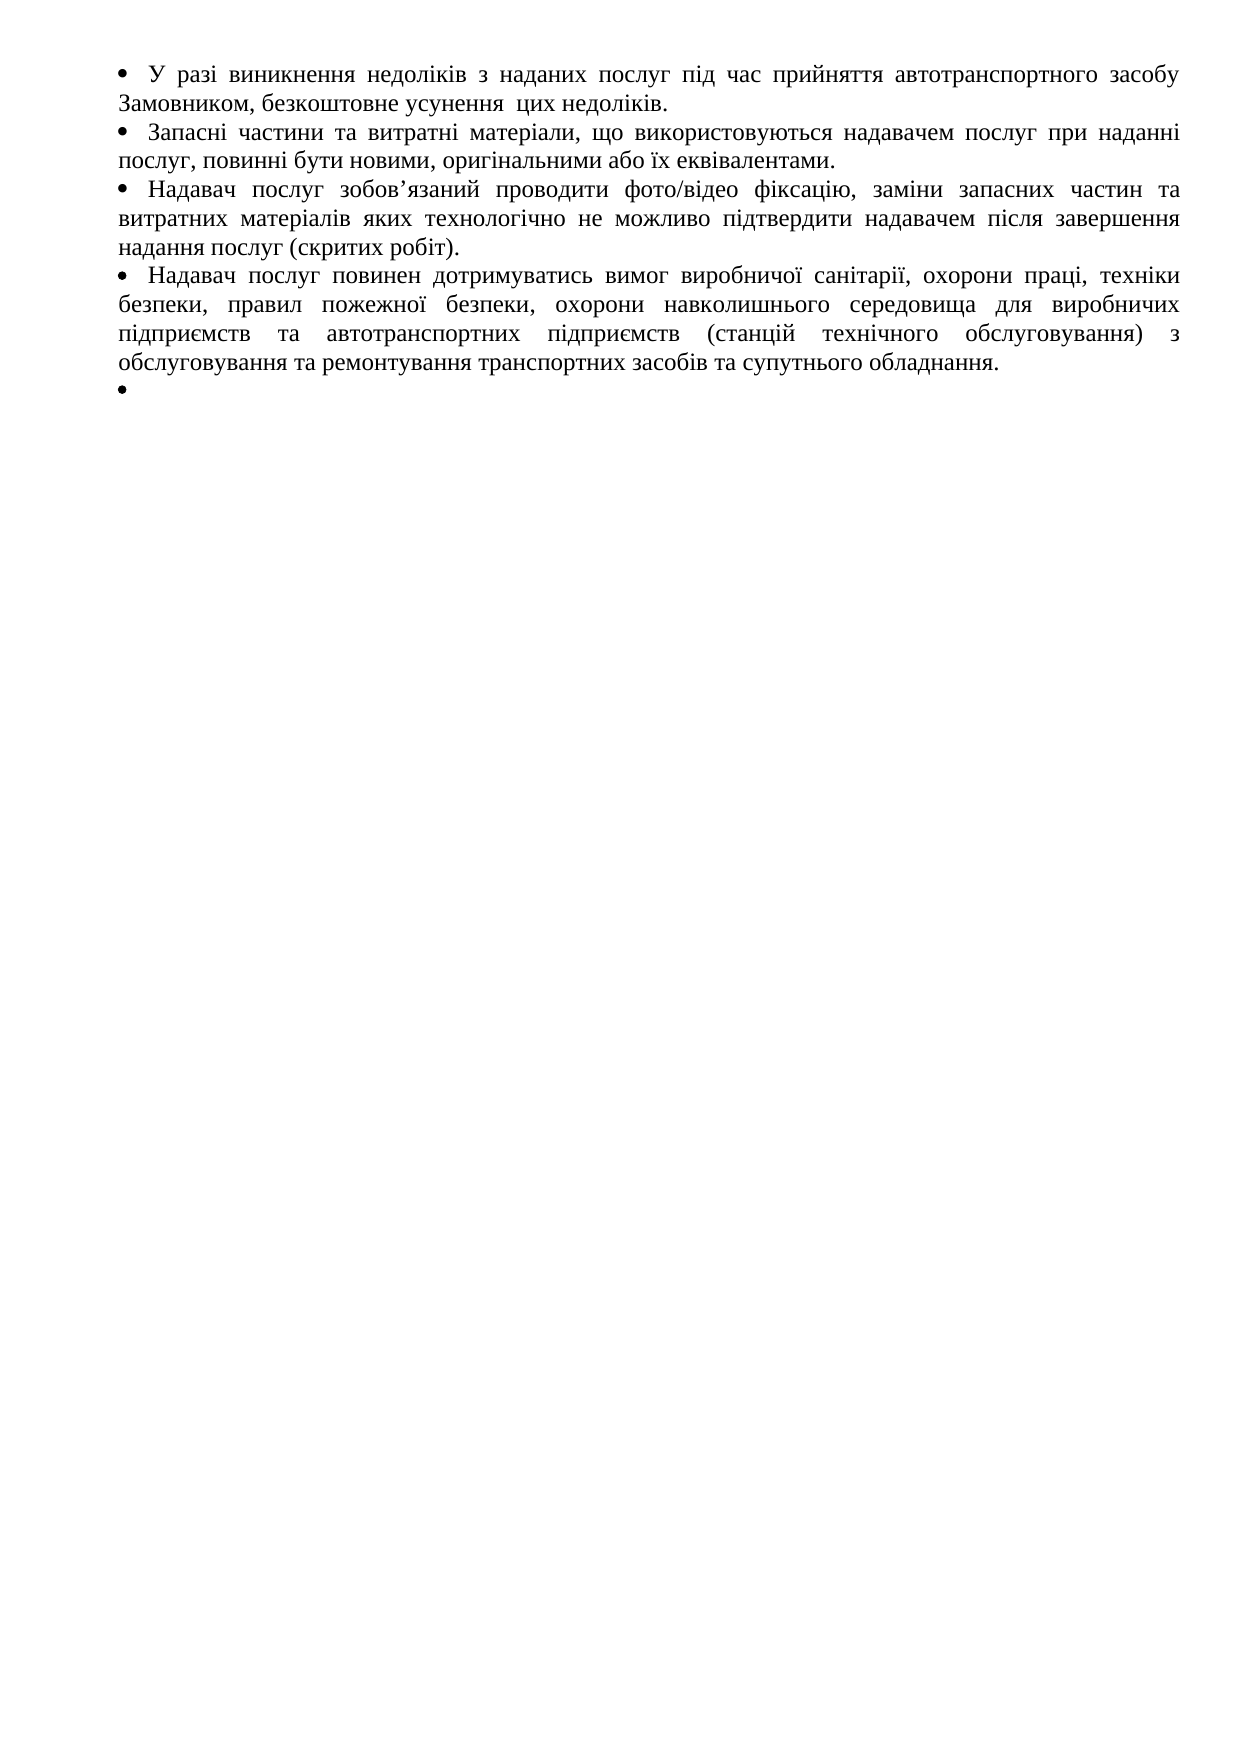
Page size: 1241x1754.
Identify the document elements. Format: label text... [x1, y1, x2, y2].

list Запасні частини та витратні матеріали, що використовуються надавачем послуг при наданні послуг, повинні бути новими, оригінальними або їх еквівалентами. [118, 117, 1181, 174]
list Надавач послуг повинен дотримуватись вимог виробничої санітарії, охорони праці, техніки безпеки, правил пожежної безпеки, охорони навколишнього середовища для виробничих підприємств та автотранспортних підприємств (станцій технічного обслуговування) з обслуговування та ремонтування транспортних засобів та супутнього обладнання. [118, 260, 1181, 375]
list Надавач послуг зобов’язаний проводити фото/відео фіксацію, заміни запасних частин та витратних матеріалів яких технологічно не можливо підтвердити надавачем після завершення надання послуг (скритих робіт). [118, 174, 1181, 260]
list У разі виникнення недоліків з наданих послуг під час прийняття автотранспортного засобу Замовником, безкоштовне усунення цих недоліків. [118, 59, 1181, 117]
